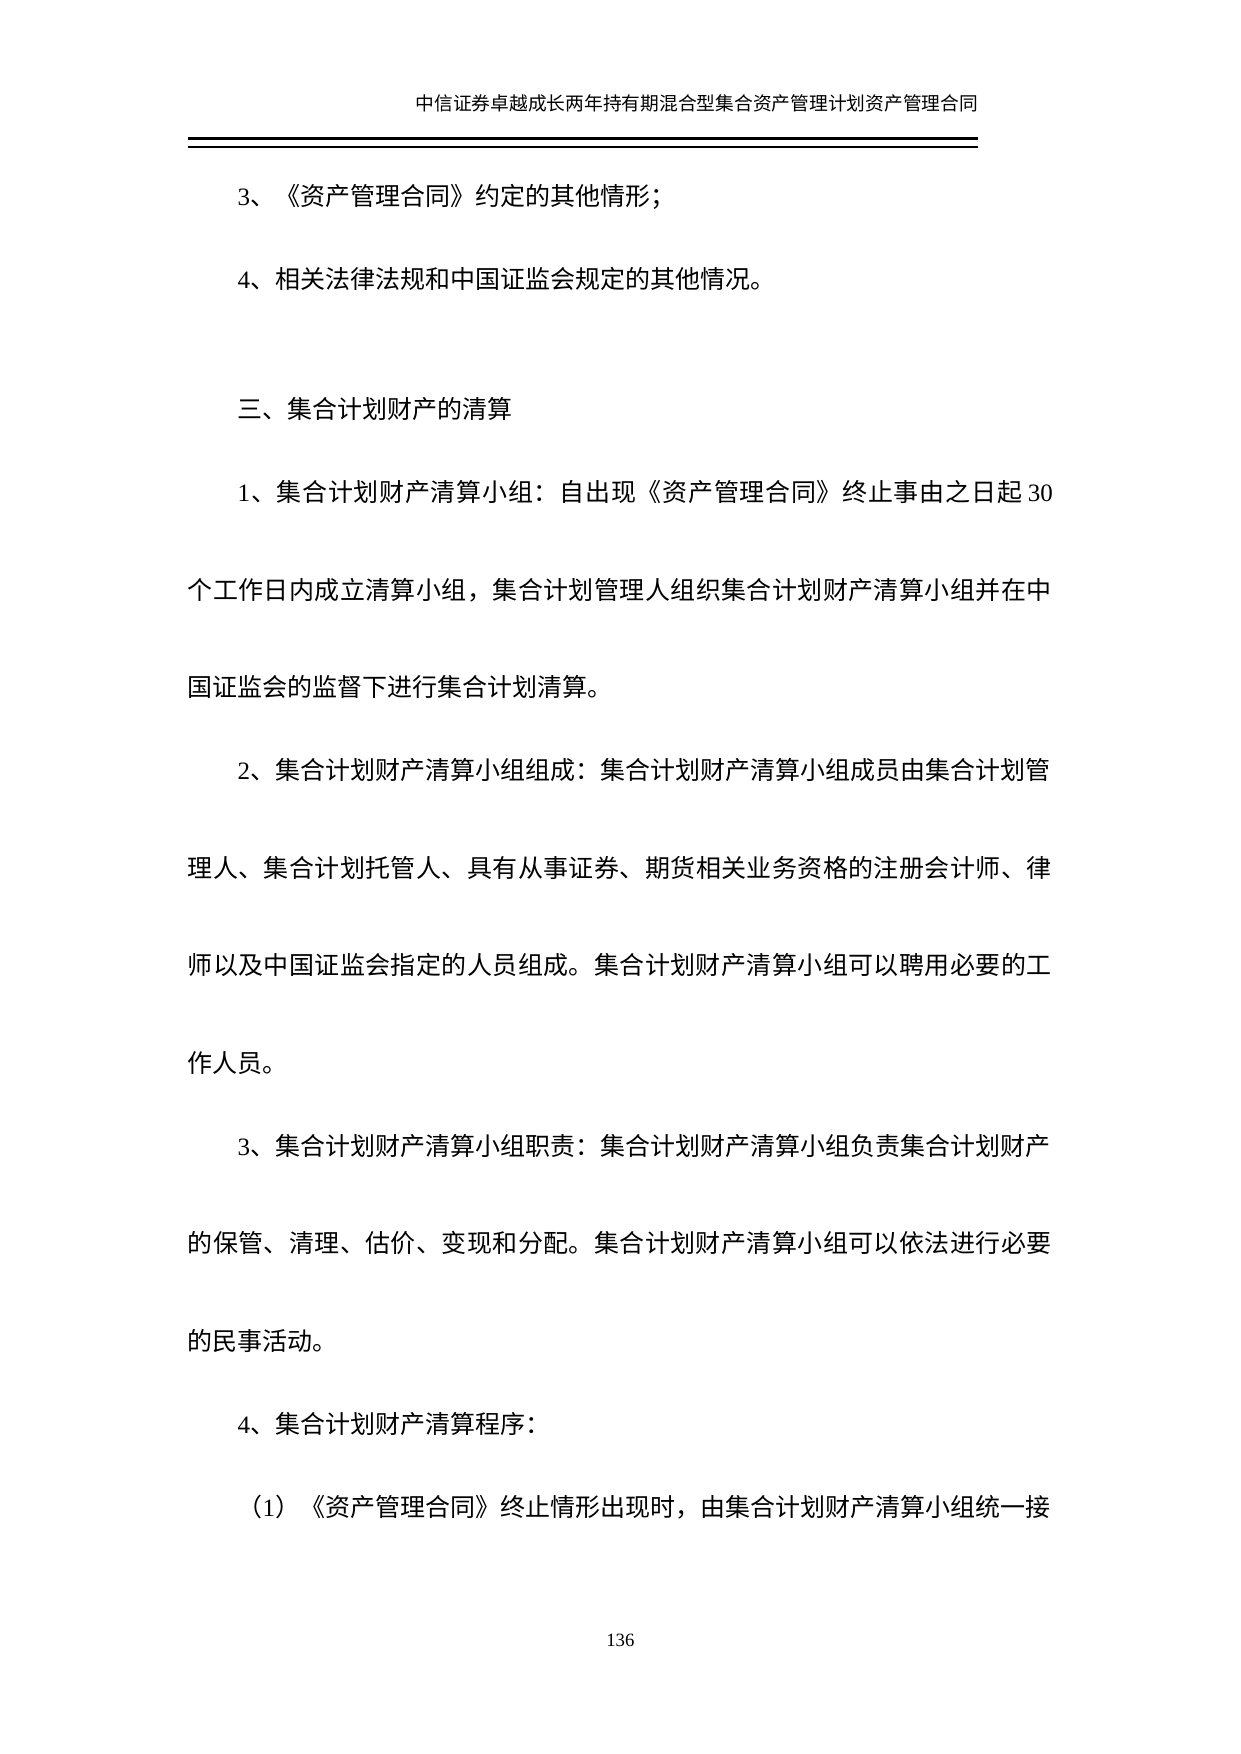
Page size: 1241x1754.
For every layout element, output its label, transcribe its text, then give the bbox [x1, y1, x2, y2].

text 4、相关法律法规和中国证监会规定的其他情况。 [187, 245, 1053, 310]
text 3、集合计划财产清算小组职责：集合计划财产清算小组负责集合计划财产的保管、清理、估价、变现和分配。集合计划财产清算小组可以依法进行必要的民事活动。 [187, 1112, 1053, 1372]
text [187, 1473, 1053, 1538]
text 2、集合计划财产清算小组组成：集合计划财产清算小组成员由集合计划管理人、集合计划托管人、具有从事证券、期货相关业务资格的注册会计师、律师以及中国证监会指定的人员组成。集合计划财产清算小组可以聘用必要的工作人员。 [187, 736, 1053, 1094]
text 三、集合计划财产的清算 [187, 375, 1053, 440]
text 4、集合计划财产清算程序： [187, 1390, 1053, 1455]
text 3、《资产管理合同》约定的其他情形； [187, 162, 1053, 227]
text 1、集合计划财产清算小组：自出现《资产管理合同》终止事由之日起30个工作日内成立清算小组，集合计划管理人组织集合计划财产清算小组并在中国证监会的监督下进行集合计划清算。 [187, 458, 1053, 718]
